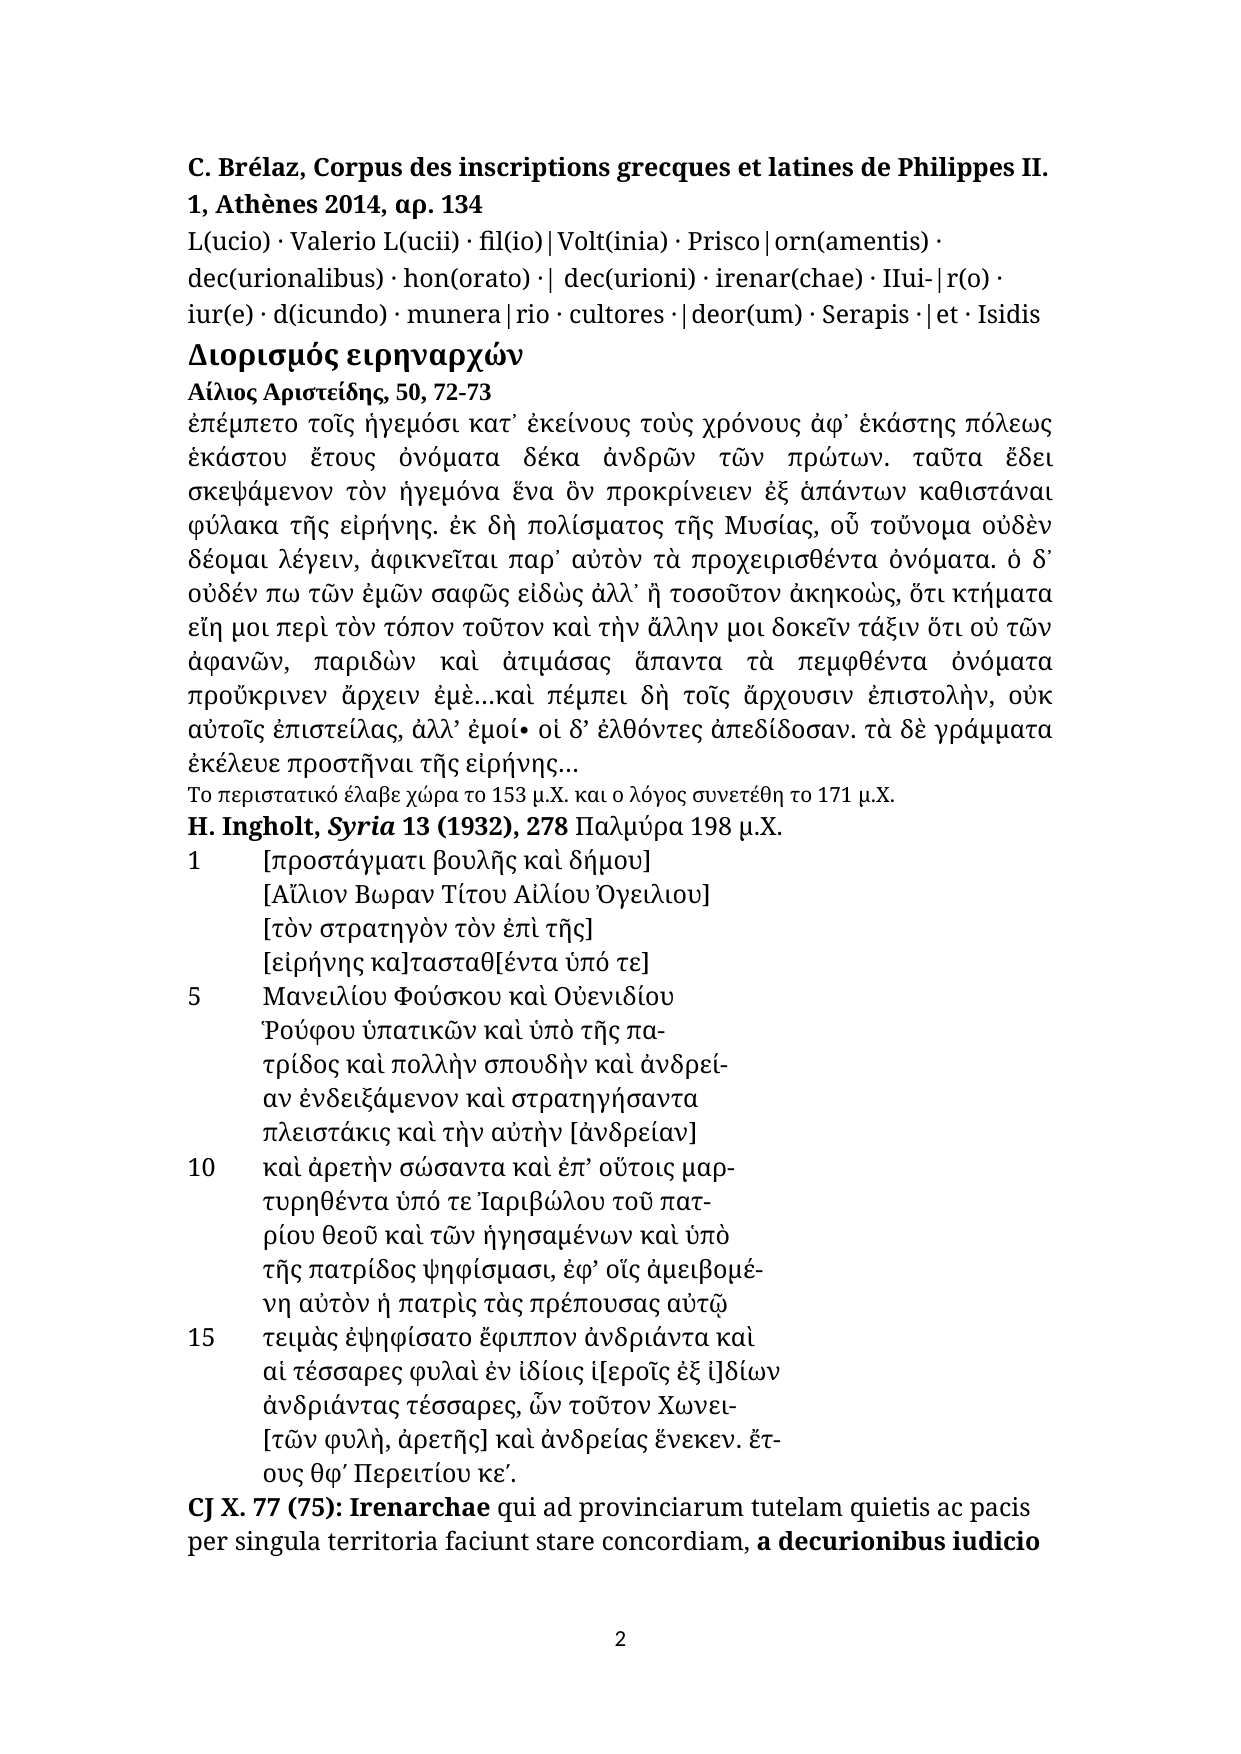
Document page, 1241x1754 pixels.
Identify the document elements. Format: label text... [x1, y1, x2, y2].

text τυρηθέντα ὑπό τε Ἰαριβώλου τοῦ πατ- [187, 1183, 1053, 1217]
text 10 καὶ ἀρετὴν σώσαντα καὶ ἐπ’ οὕτοις μαρ- [187, 1149, 1053, 1183]
text [τὸν στρατηγὸν τὸν ἐπὶ τῆς] [187, 911, 1053, 945]
text [εἰρήνης κα]τασταθ[έντα ὑπό τε] [187, 945, 1053, 979]
text C. Brélaz, Corpus des inscriptions grecques et latines de Philippes II. 1, Athènes 2014, αρ. 134 [187, 150, 1053, 221]
text αἱ τέσσαρες φυλαὶ ἐν ἰδίοις ἱ[εροῖς ἐξ ἰ]δίων [187, 1353, 1053, 1388]
text 5 Μανειλίου Φούσκου καὶ Οὐενιδίου [187, 979, 1053, 1013]
text πλειστάκις καὶ τὴν αὐτὴν [ἀνδρείαν] [187, 1115, 1053, 1149]
text Αίλιος Αριστείδης, 50, 72-73 [187, 377, 1053, 405]
text αν ἐνδειξάμενον καὶ στρατηγήσαντα [187, 1081, 1053, 1115]
text Διορισμός ειρηναρχών [187, 334, 1053, 373]
text L(ucio) · Valerio L(ucii) · fil(io)|Volt(inia) · Prisco|orn(amentis) · dec(urionalibus) · hon(orato) ·| dec(urioni) · irenar(chae) · IIui-|r(o) · iur(e) · d(icundo) · munera|rio · cultores ·|deor(um) · Serapis ·|et · Isidis [187, 223, 1053, 331]
text [τῶν φυλὴ, ἀρετῆς] καὶ ἀνδρείας ἕνεκεν. ἔτ- [187, 1422, 1053, 1456]
text τρίδος καὶ πολλὴν σπουδὴν καὶ ἀνδρεί- [187, 1047, 1053, 1081]
text ἀνδριάντας τέσσαρες, ὧν τοῦτον Χωνει- [187, 1388, 1053, 1422]
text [187, 1490, 1053, 1558]
text ρίου θεοῦ καὶ τῶν ἡγησαμένων καὶ ὑπὸ [187, 1217, 1053, 1251]
text [Αἴλιον Βωραν Τίτου Αἰλίου Ὀγειλιου] [187, 877, 1053, 911]
text 1 [προστάγματι βουλῆς καὶ δήμου] [187, 843, 1053, 877]
text ους θφʹ Περειτίου κεʹ. [187, 1456, 1053, 1490]
text Το περιστατικό έλαβε χώρα το 153 μ.Χ. και ο λόγος συνετέθη το 171 μ.Χ. [187, 780, 1053, 808]
text τῆς πατρίδος ψηφίσμασι, ἐφ’ οἵς ἀμειβομέ- [187, 1251, 1053, 1285]
text 15 τειμὰς ἐψηφίσατο ἔφιππον ἀνδριάντα καὶ [187, 1319, 1053, 1353]
text Ῥούφου ὑπατικῶν καὶ ὑπὸ τῆς πα- [187, 1013, 1053, 1047]
text νη αὐτὸν ἡ πατρὶς τὰς πρέπουσας αὐτῷ [187, 1285, 1053, 1319]
text ἐπέμπετο τοῖς ἡγεμόσι κατ᾽ ἐκείνους τοὺς χρόνους ἀφ᾽ ἑκάστης πόλεως ἑκάστου ἔτους ὀνόματα δέκα ἀνδρῶν τῶν πρώτων. ταῦτα ἔδει σκεψάμενον τὸν ἡγεμόνα ἕνα ὃν προκρίνειεν ἐξ ἁπάντων καθιστάναι φύλακα τῆς εἰρήνης. ἐκ δὴ πολίσματος τῆς Μυσίας, οὗ τοὔνομα οὐδὲν δέομαι λέγειν, ἀφικνεῖται παρ᾽ αὐτὸν τὰ προχειρισθέντα ὀνόματα. ὁ δ᾽ οὐδέν πω τῶν ἐμῶν σαφῶς εἰδὼς ἀλλ᾽ ἢ τοσοῦτον ἀκηκοὼς, ὅτι κτήματα εἴη μοι περὶ τὸν τόπον τοῦτον καὶ τὴν ἄλλην μοι δοκεῖν τάξιν ὅτι οὐ τῶν ἀφανῶν, παριδὼν καὶ ἀτιμάσας ἅπαντα τὰ πεμφθέντα ὀνόματα προὔκρινεν ἄρχειν ἐμὲ…καὶ πέμπει δὴ τοῖς ἄρχουσιν ἐπιστολὴν, οὐκ αὐτοῖς ἐπιστείλας, ἀλλ’ ἐμοί∙ οἱ δ’ ἐλθόντες ἀπεδίδοσαν. τὰ δὲ γράμματα ἐκέλευε προστῆναι τῆς εἰρήνης… [187, 405, 1053, 780]
text H. Ingholt, Syria 13 (1932), 278 Παλμύρα 198 μ.Χ. [187, 808, 1053, 843]
